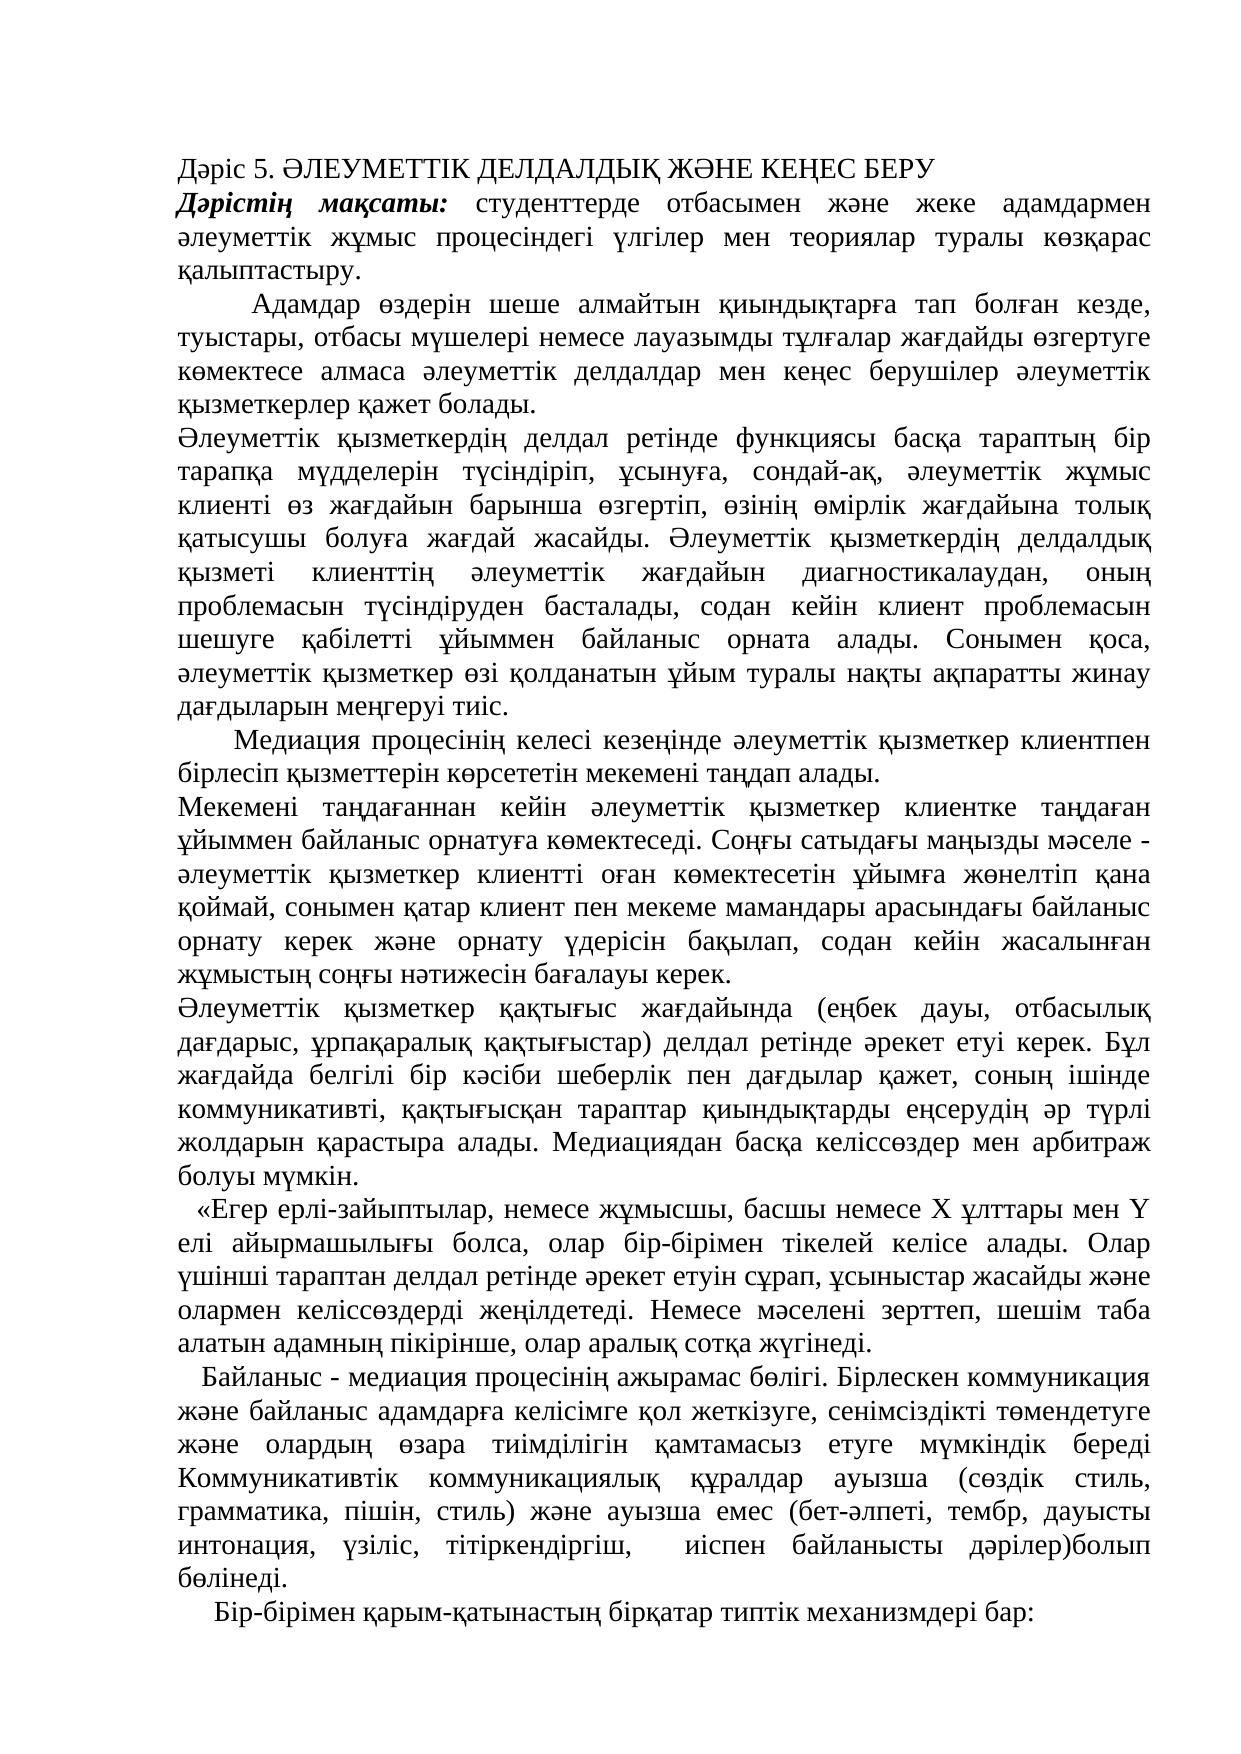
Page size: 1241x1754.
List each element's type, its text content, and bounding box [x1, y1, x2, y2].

text Медиация процесінің келесі кезеңінде әлеуметтік қызметкер клиентпен бірлесіп қызметтерін көрсететін мекемені таңдап алады. [177, 722, 1152, 789]
text «Егер ерлі-зайыптылар, немесе жұмысшы, басшы немесе Х ұлттары мен Y елі айырмашылығы болса, олар бір-бірімен тікелей келісе алады. Олар үшінші тараптан делдал ретінде әрекет етуін сұрап, ұсыныстар жасайды және олармен келіссөздерді жеңілдетеді. Немесе мәселені зерттеп, шешім таба алатын адамның пікірінше, олар аралық сотқа жүгінеді. [177, 1191, 1152, 1359]
text Әлеуметтік қызметкер қақтығыс жағдайында (еңбек дауы, отбасылық дағдарыс, ұрпақаралық қақтығыстар) делдал ретінде әрекет етуі керек. Бұл жағдайда белгілі бір кәсіби шеберлік пен дағдылар қажет, соның ішінде коммуникативті, қақтығысқан тараптар қиындықтарды еңсерудің әр түрлі жолдарын қарастыра алады. Медиациядан басқа келіссөздер мен арбитраж болуы мүмкін. [177, 990, 1152, 1191]
text Адамдар өздерін шеше алмайтын қиындықтарға тап болған кезде, туыстары, отбасы мүшелері немесе лауазымды тұлғалар жағдайды өзгертуге көмектесе алмаса әлеуметтік делдалдар мен кеңес берушілер әлеуметтік қызметкерлер қажет болады. [177, 286, 1152, 420]
text Дәріс 5. ӘЛЕУМЕТТІК ДЕЛДАЛДЫҚ ЖӘНЕ КЕҢЕС БЕРУ [177, 152, 1152, 185]
text Мекемені таңдағаннан кейін әлеуметтік қызметкер клиентке таңдаған ұйыммен байланыс орнатуға көмектеседі. Соңғы сатыдағы маңызды мәселе - әлеуметтік қызметкер клиентті оған көмектесетін ұйымға жөнелтіп қана қоймай, сонымен қатар клиент пен мекеме мамандары арасындағы байланыс орнату керек және орнату үдерісін бақылап, содан кейін жасалынған жұмыстың соңғы нәтижесін бағалауы керек. [177, 789, 1152, 990]
text Бір-бірімен қарым-қатынастың бірқатар типтік механизмдері бар: [177, 1594, 1152, 1627]
text Байланыс - медиация процесінің ажырамас бөлігі. Бірлескен коммуникация және байланыс адамдарға келісімге қол жеткізуге, сенімсіздікті төмендетуге және олардың өзара тиімділігін қамтамасыз етуге мүмкіндік береді Коммуникативтік коммуникациялық құралдар ауызша (сөздік стиль, грамматика, пішін, стиль) және ауызша емес (бет-әлпеті, тембр, дауысты интонация, үзіліс, тітіркендіргіш, иіспен байланысты дәрілер)болып бөлінеді. [177, 1359, 1152, 1594]
text Әлеуметтік қызметкердің делдал ретінде функциясы басқа тараптың бір тарапқа мүдделерін түсіндіріп, ұсынуға, сондай-ақ, әлеуметтік жұмыс клиенті өз жағдайын барынша өзгертіп, өзінің өмірлік жағдайына толық қатысушы болуға жағдай жасайды. Әлеуметтік қызметкердің делдалдық қызметі клиенттің әлеуметтік жағдайын диагностикалаудан, оның проблемасын түсіндіруден басталады, содан кейін клиент проблемасын шешуге қабілетті ұйыммен байланыс орната алады. Сонымен қоса, әлеуметтік қызметкер өзі қолданатын ұйым туралы нақты ақпаратты жинау дағдыларын меңгеруі тиіс. [177, 420, 1152, 722]
text Дәрістің мақсаты: студенттерде отбасымен және жеке адамдармен әлеуметтік жұмыс процесіндегі үлгілер мен теориялар туралы көзқарас қалыптастыру. [177, 185, 1152, 286]
